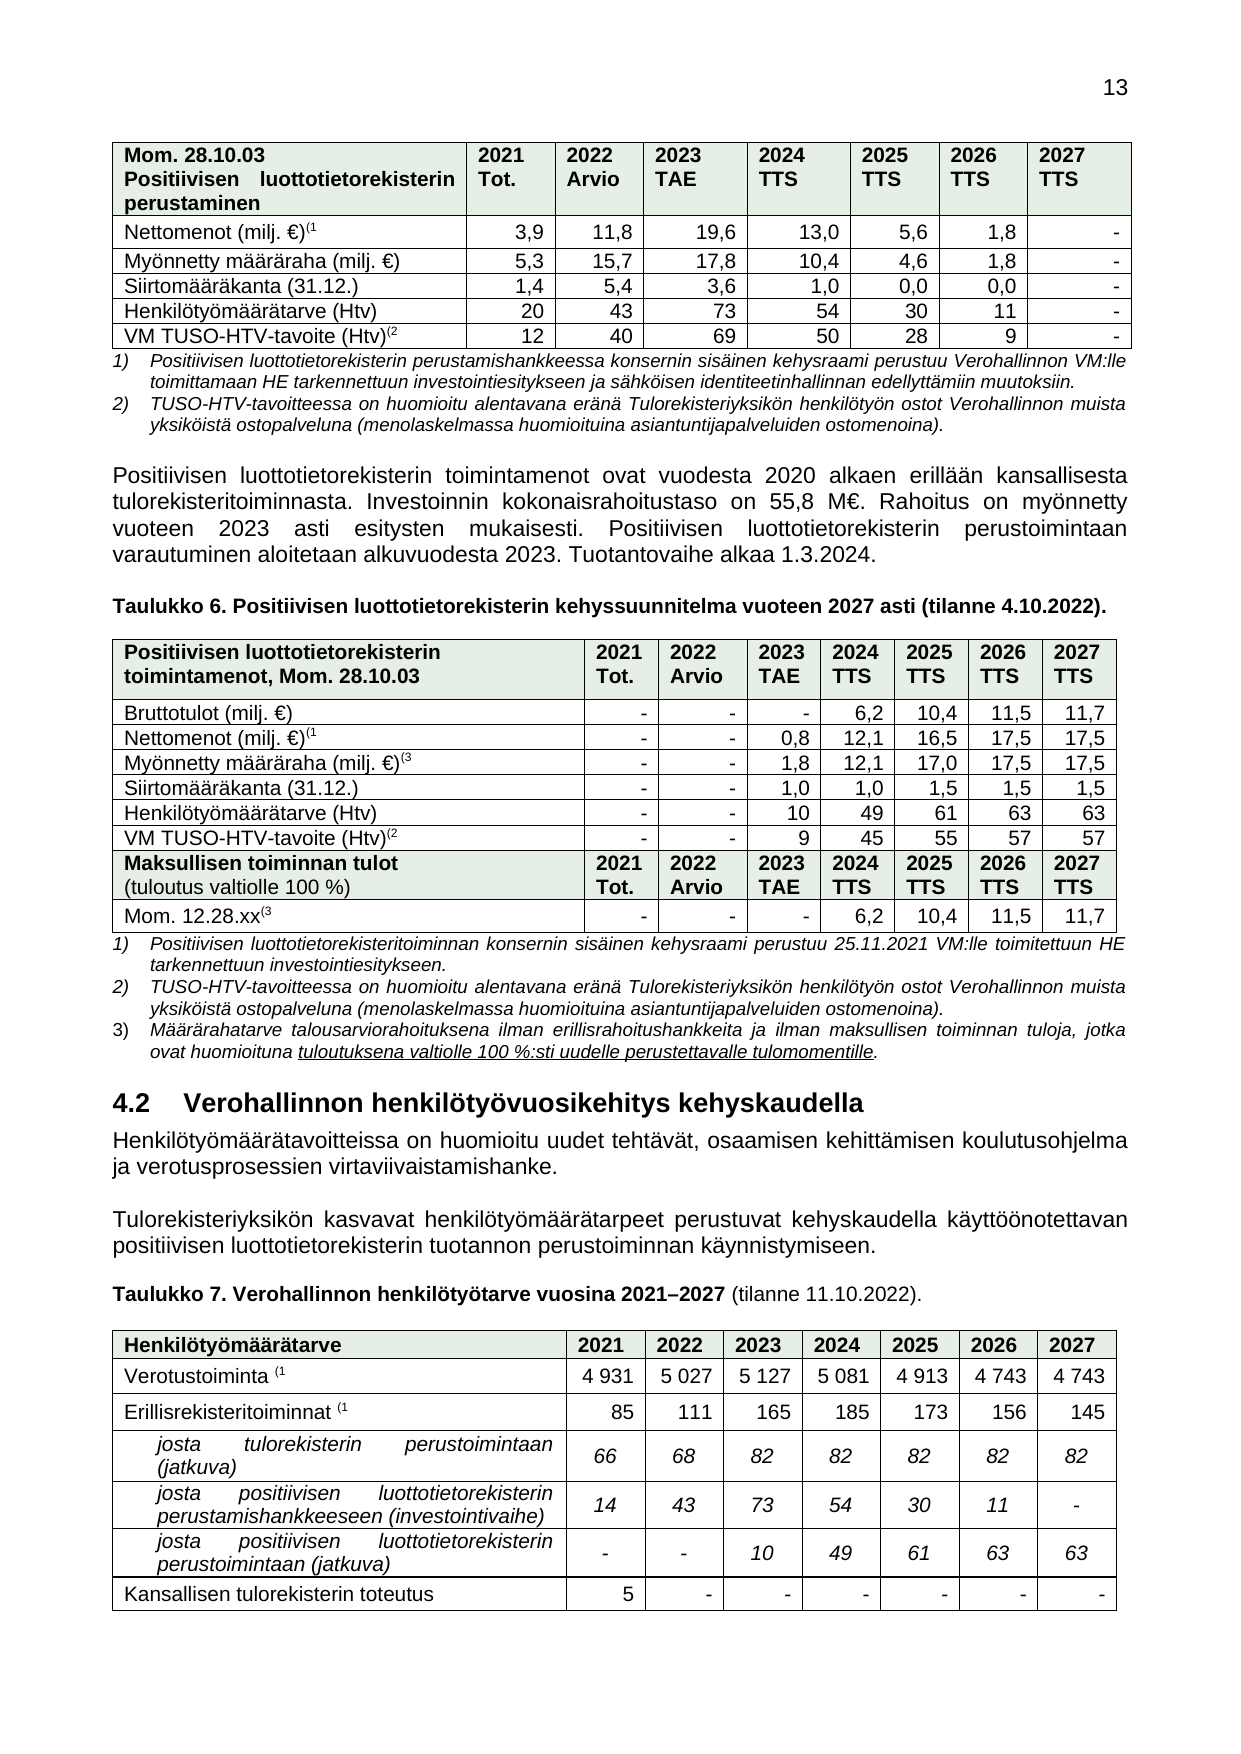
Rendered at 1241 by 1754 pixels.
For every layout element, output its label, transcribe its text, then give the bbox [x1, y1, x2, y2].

table_header 2027 TTS [1028, 143, 1131, 215]
table_cell 57 [969, 826, 1042, 850]
table_cell 13,0 [748, 216, 850, 248]
table_cell 82 [960, 1431, 1037, 1481]
table_cell 9 [748, 826, 820, 850]
table_cell 73 [724, 1482, 802, 1528]
list Positiivisen luottotietorekisteritoiminnan konsernin sisäinen kehysraami perustuu 25.11.2021 VM:lle toimitettuun HE tarkennettuun investointiesitykseen. [112, 933, 1128, 976]
table_cell 2025 TTS [895, 851, 968, 899]
table_cell 54 [803, 1482, 880, 1528]
text Henkilötyömäärätavoitteissa on huomioitu uudet tehtävät, osaamisen kehittämisen koulutusohjelma ja verotusprosessien virtaviivaistamishanke. [112, 1127, 1128, 1179]
table_header 2024 TTS [748, 143, 850, 215]
table_cell josta positiivisen luottotietorekisterin perustamishankkeeseen (investointivaihe) [113, 1482, 566, 1528]
table_cell 10,4 [895, 900, 968, 932]
table_cell 4 913 [881, 1359, 959, 1393]
table_cell - [585, 725, 658, 749]
table_cell Bruttotulot (milj. €) [113, 700, 584, 724]
table_cell 17,5 [1043, 725, 1116, 749]
table_cell 5 027 [646, 1359, 723, 1393]
table_cell - [659, 900, 747, 932]
table_cell josta tulorekisterin perustoimintaan (jatkuva) [113, 1431, 566, 1481]
table_cell 30 [881, 1482, 959, 1528]
table_cell - [724, 1578, 802, 1610]
table_cell 63 [969, 800, 1042, 825]
table_cell 2022 Arvio [659, 851, 747, 899]
table_cell 45 [821, 826, 894, 850]
table_header 2026 TTS [940, 143, 1027, 215]
table_cell 50 [748, 324, 850, 348]
table_cell 165 [724, 1394, 802, 1430]
table_cell Henkilötyömäärätarve (Htv) [113, 299, 466, 323]
table_cell Nettomenot (milj. €)(1 [113, 725, 584, 749]
table_cell 17,0 [895, 750, 968, 774]
table_cell 11,5 [969, 900, 1042, 932]
table_header 2025 TTS [895, 640, 968, 699]
table_cell Verotustoiminta (1 [113, 1359, 566, 1393]
table_cell 63 [960, 1529, 1037, 1576]
table_header 2021 Tot. [467, 143, 555, 215]
table_cell 1,8 [940, 249, 1027, 273]
table_cell 61 [881, 1529, 959, 1576]
table_cell 17,5 [969, 725, 1042, 749]
table_cell 156 [960, 1394, 1037, 1430]
table_cell - [659, 775, 747, 799]
subtitle Verohallinnon henkilötyövuosikehitys kehyskaudella [112, 1087, 1128, 1118]
table_cell 6,2 [821, 700, 894, 724]
table_cell 82 [1038, 1431, 1116, 1481]
table_cell 111 [646, 1394, 723, 1430]
table_cell Kansallisen tulorekisterin toteutus [113, 1578, 566, 1610]
table_cell - [659, 725, 747, 749]
table_cell 1,5 [969, 775, 1042, 799]
table_cell - [960, 1578, 1037, 1610]
table_cell Nettomenot (milj. €)(1 [113, 216, 466, 248]
table_cell 49 [821, 800, 894, 825]
table_cell 11,7 [1043, 900, 1116, 932]
table_cell 14 [567, 1482, 645, 1528]
table_header 2024 [803, 1331, 880, 1358]
table_cell - [567, 1529, 645, 1576]
table_cell 54 [748, 299, 850, 323]
table_cell - [659, 700, 747, 724]
table_cell 9 [940, 324, 1027, 348]
table_header 2023 TAE [748, 640, 820, 699]
table_cell 82 [803, 1431, 880, 1481]
table_cell - [1028, 324, 1131, 348]
text Positiivisen luottotietorekisterin toimintamenot ovat vuodesta 2020 alkaen erillään kansallisesta tulorekisteritoiminnasta. Investoinnin kokonaisrahoitustaso on 55,8 M€. Rahoitus on myönnetty vuoteen 2023 asti esitysten mukaisesti. Positiivisen luottotietorekisterin perustoimintaan varautuminen aloitetaan alkuvuodesta 2023. Tuotantovaihe alkaa 1.3.2024. [112, 462, 1128, 567]
table_cell 11,8 [556, 216, 643, 248]
table_cell 5 081 [803, 1359, 880, 1393]
table_cell 185 [803, 1394, 880, 1430]
table_cell 5,4 [556, 274, 643, 298]
table_header 2025 TTS [851, 143, 939, 215]
table_cell VM TUSO-HTV-tavoite (Htv)(2 [113, 826, 584, 850]
table_header 2023 [724, 1331, 802, 1358]
table_cell 19,6 [644, 216, 747, 248]
table_cell Myönnetty määräraha (milj. €) [113, 249, 466, 273]
table_header 2022 [646, 1331, 723, 1358]
table_cell 15,7 [556, 249, 643, 273]
table_cell 43 [646, 1482, 723, 1528]
table_cell - [1028, 216, 1131, 248]
table_cell - [585, 775, 658, 799]
table_header Henkilötyömäärätarve [113, 1331, 566, 1358]
table_cell - [659, 750, 747, 774]
table_header 2027 TTS [1043, 640, 1116, 699]
table_cell 1,8 [940, 216, 1027, 248]
table_header 2024 TTS [821, 640, 894, 699]
table_header 2022 Arvio [659, 640, 747, 699]
table_header 2025 [881, 1331, 959, 1358]
table_cell 4 743 [960, 1359, 1037, 1393]
table_cell 4,6 [851, 249, 939, 273]
text Tulorekisteriyksikön kasvavat henkilötyömäärätarpeet perustuvat kehyskaudella käyttöönotettavan positiivisen luottotietorekisterin tuotannon perustoiminnan käynnistymiseen. [112, 1206, 1128, 1258]
table_header Positiivisen luottotietorekisterin toimintamenot, Mom. 28.10.03 [113, 640, 584, 699]
table_cell 2024 TTS [821, 851, 894, 899]
table_header 2022 Arvio [556, 143, 643, 215]
table_cell 0,8 [748, 725, 820, 749]
table_cell - [646, 1578, 723, 1610]
table_cell 5,6 [851, 216, 939, 248]
table_cell 10 [748, 800, 820, 825]
table_cell 40 [556, 324, 643, 348]
table_cell 5 127 [724, 1359, 802, 1393]
table_cell 30 [851, 299, 939, 323]
table_cell 0,0 [940, 274, 1027, 298]
table_cell 82 [724, 1431, 802, 1481]
table_cell 1,0 [748, 274, 850, 298]
table_cell 10,4 [748, 249, 850, 273]
table_cell - [585, 750, 658, 774]
table_cell 61 [895, 800, 968, 825]
table_cell 11 [940, 299, 1027, 323]
table_cell 4 743 [1038, 1359, 1116, 1393]
table_cell Maksullisen toiminnan tulot (tuloutus valtiolle 100 %) [113, 851, 584, 899]
table_cell - [646, 1529, 723, 1576]
list Määrärahatarve talousarviorahoituksena ilman erillisrahoitushankkeita ja ilman maksullisen toiminnan tuloja, jotka ovat huomioituna tuloutuksena valtiolle 100 %:sti uudelle perustettavalle tulomomentille. [112, 1019, 1128, 1062]
table_cell - [881, 1578, 959, 1610]
table_cell 20 [467, 299, 555, 323]
table_cell 10 [724, 1529, 802, 1576]
table_cell Mom. 12.28.xx(3 [113, 900, 584, 932]
table_cell 1,0 [748, 775, 820, 799]
table_cell - [1028, 274, 1131, 298]
table_cell 73 [644, 299, 747, 323]
table_cell 43 [556, 299, 643, 323]
table_cell 10,4 [895, 700, 968, 724]
table_cell 2023 TAE [748, 851, 820, 899]
text Taulukko 7. Verohallinnon henkilötyötarve vuosina 2021–2027 (tilanne 11.10.2022). [112, 1282, 1128, 1306]
table_cell 85 [567, 1394, 645, 1430]
table_cell Myönnetty määräraha (milj. €)(3 [113, 750, 584, 774]
table_cell 63 [1043, 800, 1116, 825]
table_cell 1,8 [748, 750, 820, 774]
table_cell 2021 Tot. [585, 851, 658, 899]
table_cell 4 931 [567, 1359, 645, 1393]
table_cell 12,1 [821, 725, 894, 749]
table_cell VM TUSO-HTV-tavoite (Htv)(2 [113, 324, 466, 348]
table_cell 82 [881, 1431, 959, 1481]
table_cell 17,5 [1043, 750, 1116, 774]
table_cell - [659, 800, 747, 825]
table_cell 49 [803, 1529, 880, 1576]
table_cell 12,1 [821, 750, 894, 774]
list TUSO-HTV-tavoitteessa on huomioitu alentavana eränä Tulorekisteriyksikön henkilötyön ostot Verohallinnon muista yksiköistä ostopalveluna (menolaskelmassa huomioituina asiantuntijapalveluiden ostomenoina). [112, 392, 1128, 436]
table_cell Siirtomääräkanta (31.12.) [113, 775, 584, 799]
table_cell 17,5 [969, 750, 1042, 774]
table_cell - [1028, 299, 1131, 323]
table_cell Henkilötyömäärätarve (Htv) [113, 800, 584, 825]
table_cell - [585, 900, 658, 932]
table_cell 57 [1043, 826, 1116, 850]
table_cell 63 [1038, 1529, 1116, 1576]
table_cell - [659, 826, 747, 850]
table_cell 68 [646, 1431, 723, 1481]
table_header Mom. 28.10.03 Positiivisen luottotietorekisterin perustaminen [113, 143, 466, 215]
table_cell 11 [960, 1482, 1037, 1528]
table_cell 3,9 [467, 216, 555, 248]
table_cell 11,7 [1043, 700, 1116, 724]
table_cell 1,5 [895, 775, 968, 799]
table_cell - [748, 700, 820, 724]
table_cell 16,5 [895, 725, 968, 749]
table_cell 2026 TTS [969, 851, 1042, 899]
table_cell Erillisrekisteritoiminnat (1 [113, 1394, 566, 1430]
table_cell - [585, 800, 658, 825]
table_cell 3,6 [644, 274, 747, 298]
table_cell 55 [895, 826, 968, 850]
table_cell 69 [644, 324, 747, 348]
table_header 2021 [567, 1331, 645, 1358]
table_cell - [803, 1578, 880, 1610]
table_cell 6,2 [821, 900, 894, 932]
text Taulukko 6. Positiivisen luottotietorekisterin kehyssuunnitelma vuoteen 2027 asti (tilanne 4.10.2022). [112, 594, 1128, 618]
table_cell 28 [851, 324, 939, 348]
table_cell - [585, 700, 658, 724]
table_cell 145 [1038, 1394, 1116, 1430]
table_cell 17,8 [644, 249, 747, 273]
table_cell 173 [881, 1394, 959, 1430]
table_cell 1,4 [467, 274, 555, 298]
list Positiivisen luottotietorekisterin perustamishankkeessa konsernin sisäinen kehysraami perustuu Verohallinnon VM:lle toimittamaan HE tarkennettuun investointiesitykseen ja sähköisen identiteetinhallinnan edellyttämiin muutoksiin. [112, 349, 1128, 392]
table_cell 0,0 [851, 274, 939, 298]
table_cell 2027 TTS [1043, 851, 1116, 899]
table_cell 12 [467, 324, 555, 348]
table_header 2021 Tot. [585, 640, 658, 699]
table_header 2023 TAE [644, 143, 747, 215]
list TUSO-HTV-tavoitteessa on huomioitu alentavana eränä Tulorekisteriyksikön henkilötyön ostot Verohallinnon muista yksiköistä ostopalveluna (menolaskelmassa huomioituina asiantuntijapalveluiden ostomenoina). [112, 976, 1128, 1019]
table_cell 11,5 [969, 700, 1042, 724]
table_cell Siirtomääräkanta (31.12.) [113, 274, 466, 298]
table_header 2026 [960, 1331, 1037, 1358]
table_cell 5,3 [467, 249, 555, 273]
table_cell 1,5 [1043, 775, 1116, 799]
table_cell - [1038, 1578, 1116, 1610]
table_cell - [1038, 1482, 1116, 1528]
table_header 2026 TTS [969, 640, 1042, 699]
table_cell - [585, 826, 658, 850]
table_cell - [1028, 249, 1131, 273]
table_cell 5 [567, 1578, 645, 1610]
table_header 2027 [1038, 1331, 1116, 1358]
table_cell josta positiivisen luottotietorekisterin perustoimintaan (jatkuva) [113, 1529, 566, 1576]
table_cell - [748, 900, 820, 932]
table_cell 1,0 [821, 775, 894, 799]
table_cell 66 [567, 1431, 645, 1481]
